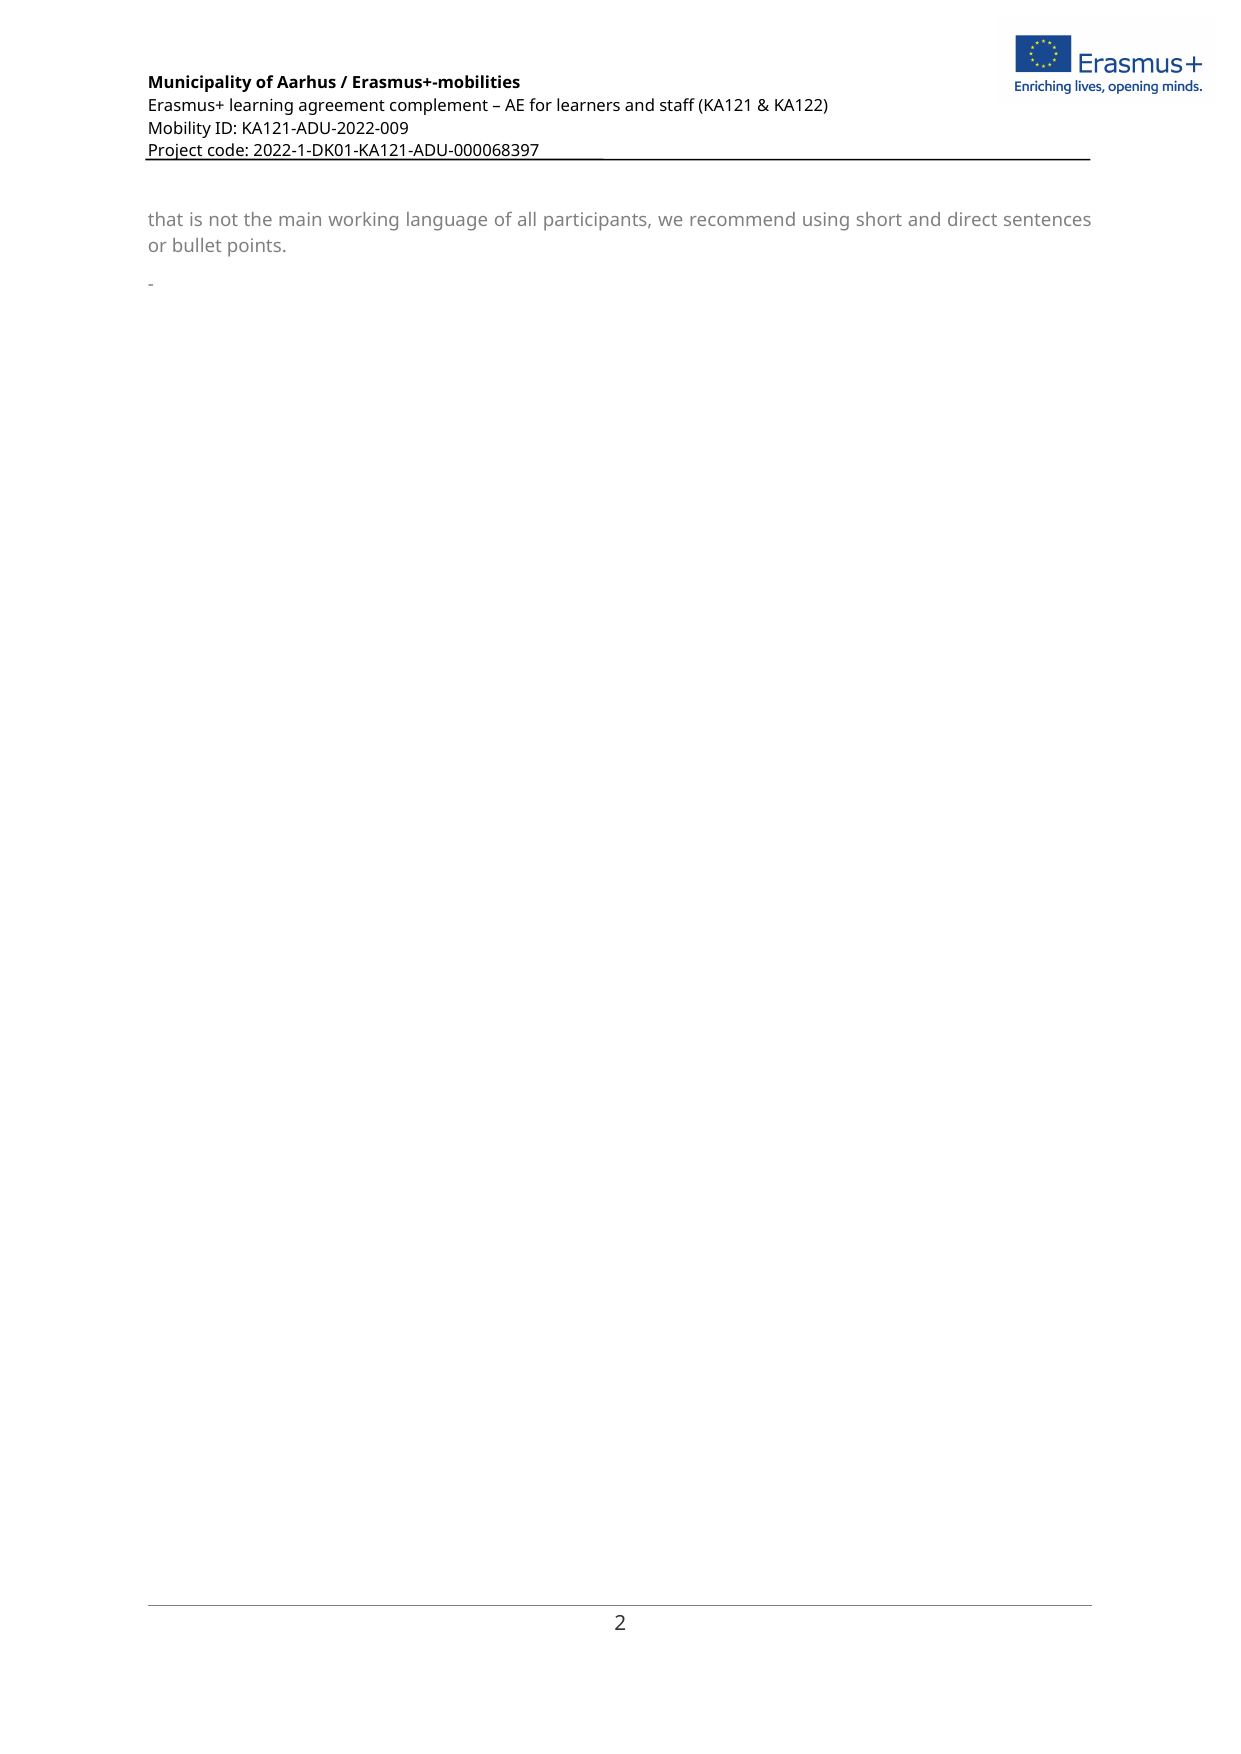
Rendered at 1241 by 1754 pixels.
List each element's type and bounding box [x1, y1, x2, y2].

picture [996, 17, 1216, 105]
text [148, 207, 1092, 258]
